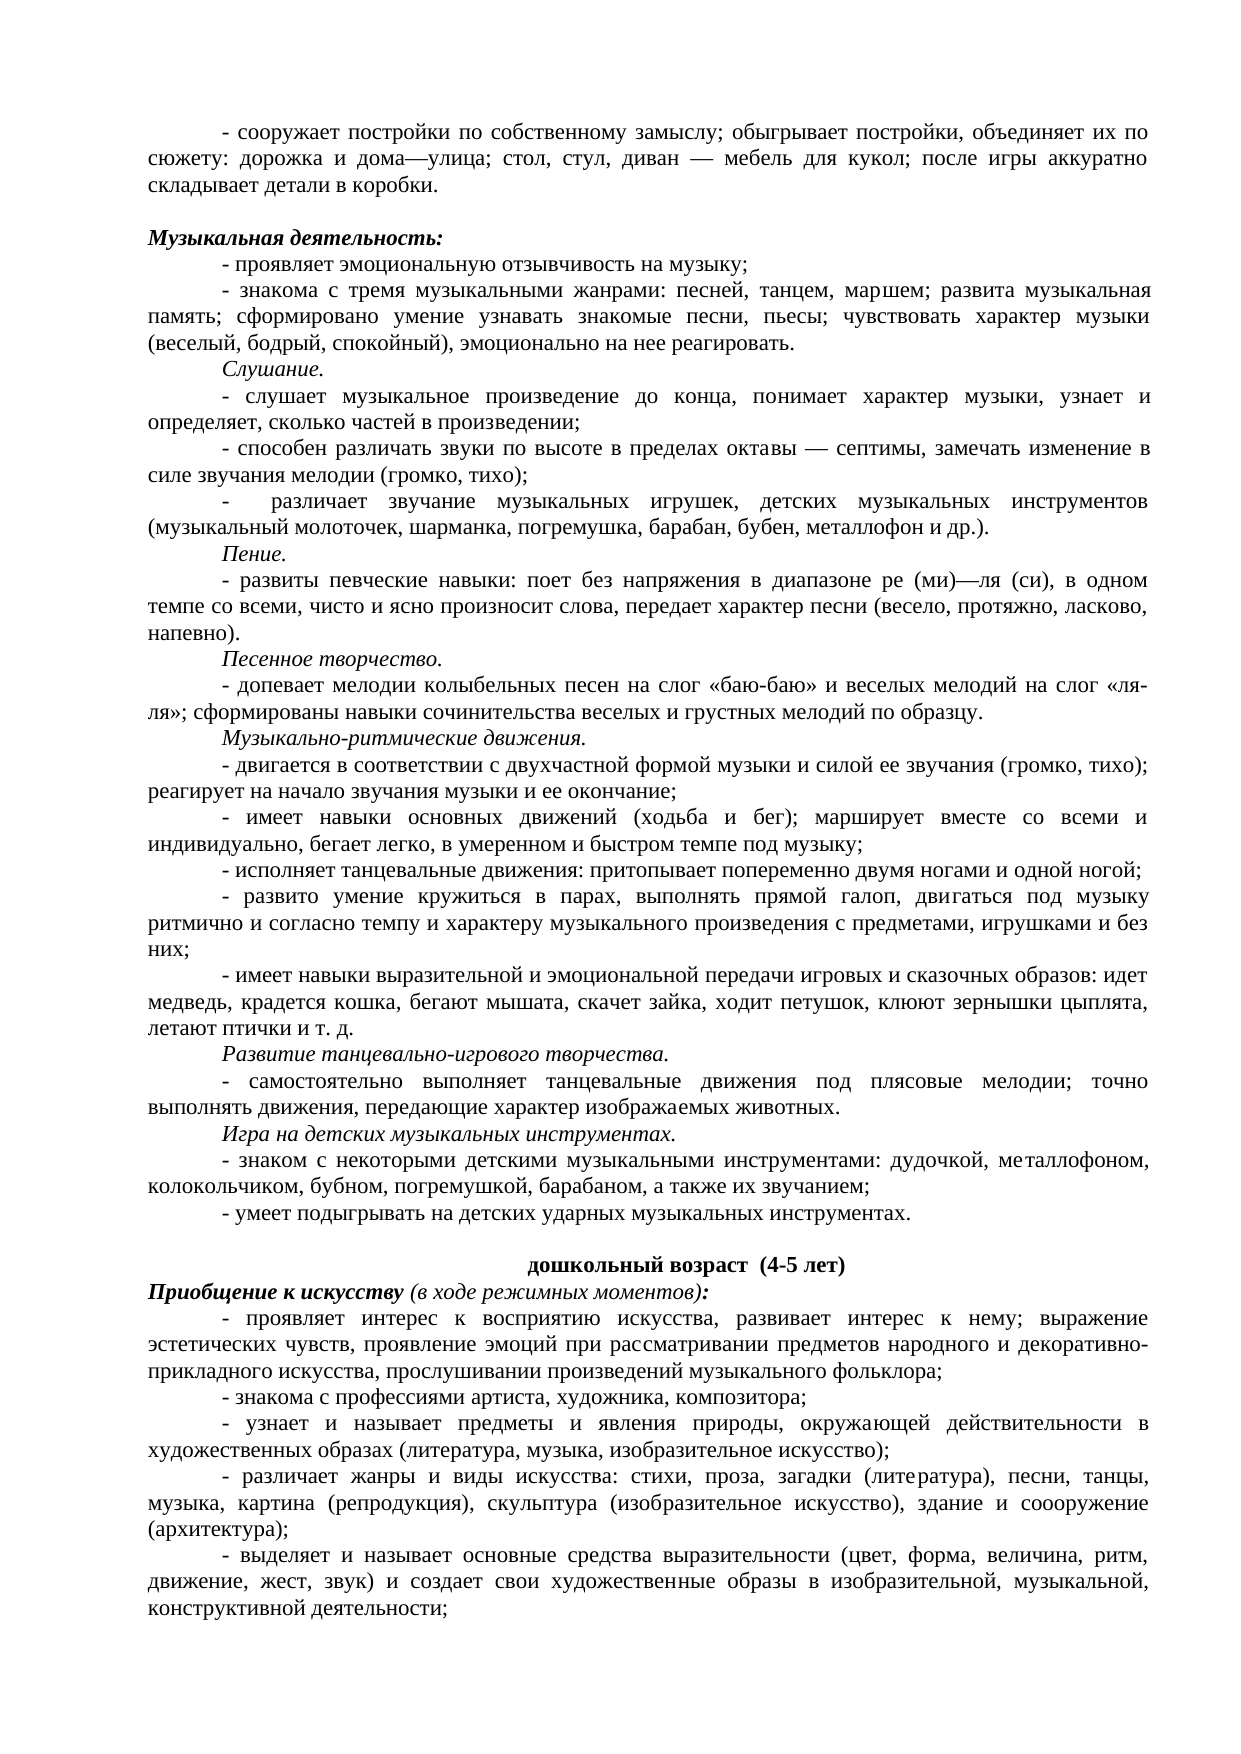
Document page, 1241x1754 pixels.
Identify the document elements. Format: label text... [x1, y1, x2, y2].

text - развиты певческие навыки: поет без напряжения в диапазоне ре (ми)—ля (си), в одном темпе со всеми, чисто и ясно произносит слова, передает характер песни (весело, протяжно, ласково, напевно). [148, 566, 1149, 645]
text - знакома с тремя музыкальными жанрами: песней, танцем, маршем; развита музыкальная память; сформировано умение узнавать знакомые песни, пьесы; чувствовать характер музыки (веселый, бодрый, спокойный), эмоционально на нее реагировать. [148, 276, 1152, 355]
text дошкольный возраст (4-5 лет) [148, 1251, 1152, 1278]
text - сооружает постройки по собственному замыслу; обыгрывает постройки, объединяет их по сюжету: дорожка и дома—улица; стол, стул, диван — мебель для кукол; после игры аккуратно складывает детали в коробки. [148, 118, 1149, 197]
text - умеет подыгрывать на детских ударных музыкальных инструментах. [148, 1199, 1149, 1225]
text Развитие танцевально-игрового творчества. [148, 1041, 1149, 1067]
text - различает звучание музыкальных игрушек, детских музыкальных инструментов (музыкальный молоточек, шарманка, погремушка, барабан, бубен, металлофон и др.). [148, 487, 1149, 540]
text - исполняет танцевальные движения: притопывает попеременно двумя ногами и одной ногой; [148, 856, 1149, 882]
text Слушание. [148, 355, 1152, 382]
text - проявляет интерес к восприятию искусства, развивает интерес к нему; выражение эстетических чувств, проявление эмоций при рассматривании предметов народного и декоративно-прикладного искусства, прослушивании произведений музыкального фольклора; [148, 1304, 1149, 1383]
text - знакома с профессиями артиста, художника, композитора; [148, 1383, 1152, 1409]
text - самостоятельно выполняет танцевальные движения под плясовые мелодии; точно выполнять движения, передающие характер изображаемых животных. [148, 1067, 1149, 1119]
text - допевает мелодии колыбельных песен на слог «баю-баю» и веселых мелодий на слог «ля-ля»; сформированы навыки сочинительства веселых и грустных мелодий по образцу. [148, 672, 1149, 724]
text - узнает и называет предметы и явления природы, окружающей действительности в художественных образах (литература, музыка, изобразительное искусство); [148, 1409, 1149, 1462]
text - развито умение кружиться в парах, выполнять прямой галоп, двигаться под музыку ритмично и согласно темпу и характеру музыкального произведения с предметами, игрушками и без них; [148, 882, 1149, 961]
text - знаком с некоторыми детскими музыкальными инструментами: дудочкой, металлофоном, колокольчиком, бубном, погремушкой, барабаном, а также их звучанием; [148, 1146, 1149, 1199]
text - способен различать звуки по высоте в пределах октавы — септимы, замечать изменение в силе звучания мелодии (громко, тихо); [148, 434, 1152, 487]
text Пение. [148, 540, 1149, 566]
text - двигается в соответствии с двухчастной формой музыки и силой ее звучания (громко, тихо); реагирует на начало звучания музыки и ее окончание; [148, 751, 1149, 803]
text Музыкальная деятельность: [148, 223, 1152, 250]
text Приобщение к искусству (в ходе режимных моментов): [148, 1278, 1152, 1304]
text - выделяет и называет основные средства выразительности (цвет, форма, величина, ритм, движение, жест, звук) и создает свои художественные образы в изобразительной, музыкальной, конструктивной деятельности; [148, 1541, 1149, 1620]
text Игра на детских музыкальных инструментах. [148, 1119, 1149, 1146]
text - слушает музыкальное произведение до конца, понимает характер музыки, узнает и определяет, сколько частей в произведении; [148, 382, 1152, 434]
text Песенное творчество. [148, 645, 1149, 672]
text Музыкально-ритмические движения. [148, 724, 1149, 751]
text - проявляет эмоциональную отзывчивость на музыку; [148, 250, 1152, 276]
text - различает жанры и виды искусства: стихи, проза, загадки (литература), песни, танцы, музыка, картина (репродукция), скульптура (изобразительное искусство), здание и соооружение (архитектура); [148, 1462, 1149, 1541]
text - имеет навыки выразительной и эмоциональной передачи игровых и сказочных образов: идет медведь, крадется кошка, бегают мышата, скачет зайка, ходит петушок, клюют зернышки цыплята, летают птички и т. д. [148, 961, 1149, 1041]
text - имеет навыки основных движений (ходьба и бег); марширует вместе со всеми и индивидуально, бегает легко, в умеренном и быстром темпе под музыку; [148, 803, 1149, 856]
